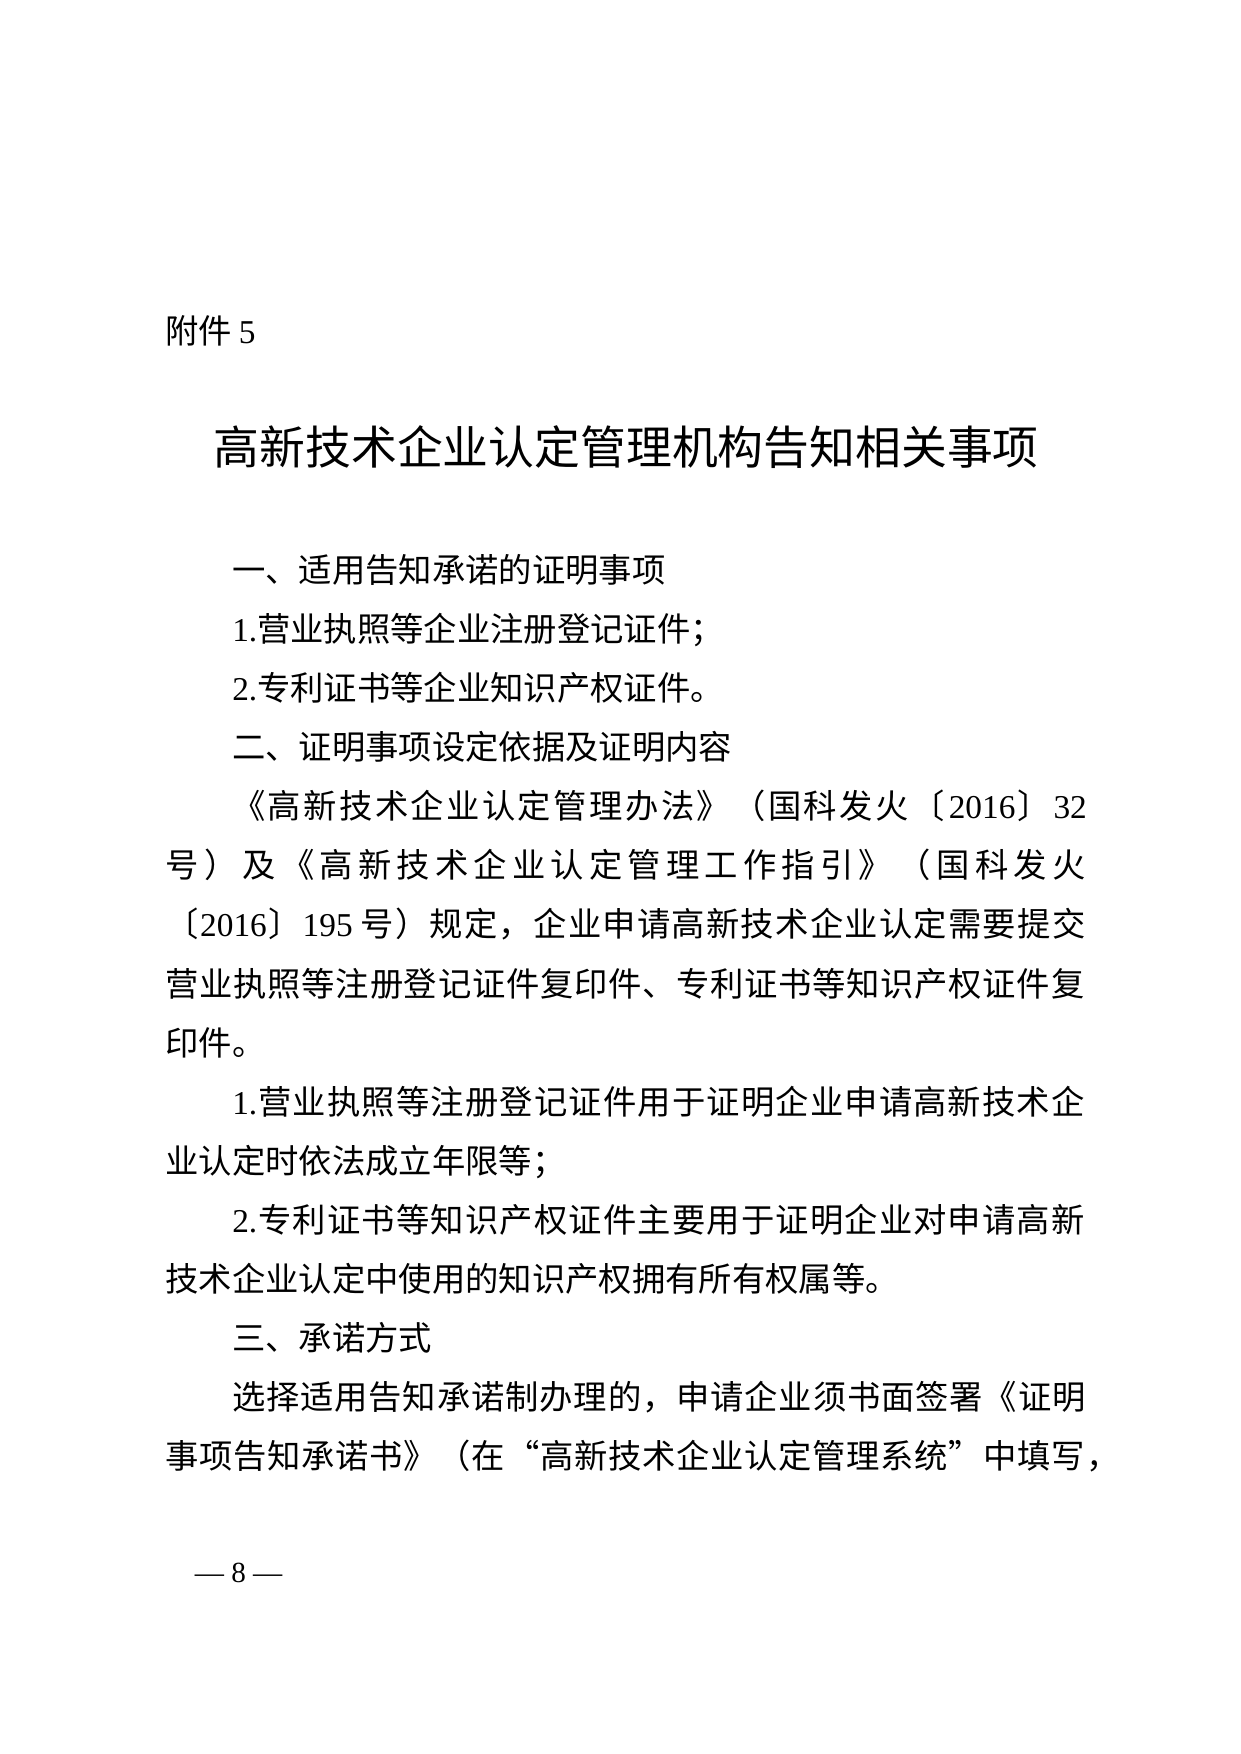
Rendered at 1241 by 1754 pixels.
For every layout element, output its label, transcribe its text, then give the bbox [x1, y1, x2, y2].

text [165, 1362, 1087, 1480]
text 附件5 [165, 294, 1087, 356]
text 高新技术企业认定管理机构告知相关事项 [165, 417, 1087, 476]
text 1.营业执照等注册登记证件用于证明企业申请高新技术企业认定时依法成立年限等； [165, 1067, 1087, 1185]
text 《高新技术企业认定管理办法》（国科发火〔2016〕32号）及《高新技术企业认定管理工作指引》（国科发火〔2016〕195号）规定，企业申请高新技术企业认定需要提交营业执照等注册登记证件复印件、专利证书等知识产权证件复印件。 [165, 772, 1087, 1067]
text 三、承诺方式 [165, 1303, 1087, 1362]
text 1.营业执照等企业注册登记证件； [165, 594, 1087, 653]
text 2.专利证书等企业知识产权证件。 [165, 653, 1087, 712]
text 2.专利证书等知识产权证件主要用于证明企业对申请高新技术企业认定中使用的知识产权拥有所有权属等。 [165, 1185, 1087, 1303]
text 二、证明事项设定依据及证明内容 [165, 712, 1087, 772]
text 一、适用告知承诺的证明事项 [165, 535, 1087, 594]
